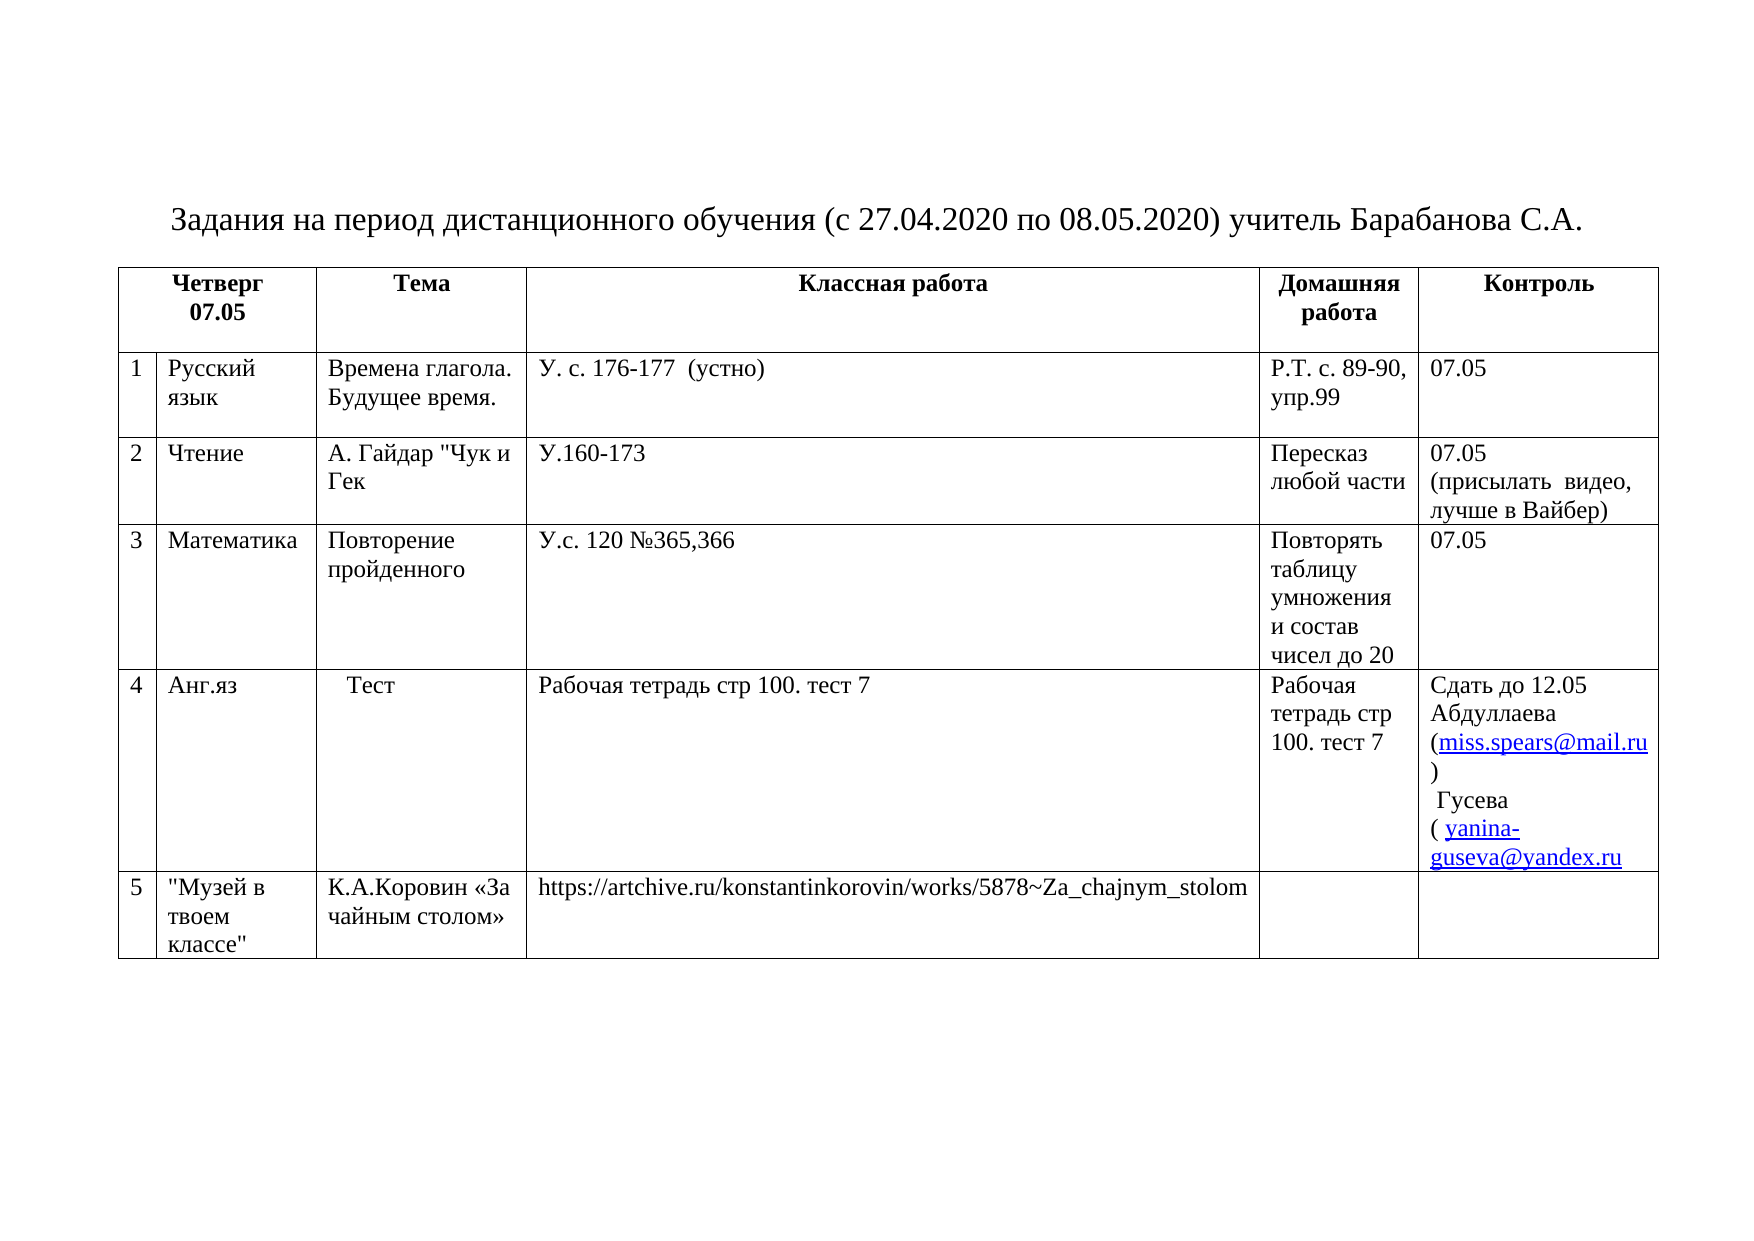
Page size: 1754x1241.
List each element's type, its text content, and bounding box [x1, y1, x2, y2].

table_header Тема [317, 268, 526, 352]
table_cell [1260, 872, 1418, 958]
table_cell 07.05 [1419, 525, 1658, 669]
table_cell "Музей в твоем классе" [157, 872, 316, 958]
table_cell К.А.Коровин «За чайным столом» [317, 872, 526, 958]
table_cell Времена глагола. Будущее время. [317, 353, 526, 437]
table_cell https://artchive.ru/konstantinkorovin/works/5878~Za_chajnym_stolom [527, 872, 1259, 958]
table_cell Повторение пройденного [317, 525, 526, 669]
table_cell Рабочая тетрадь стр 100. тест 7 [1260, 670, 1418, 871]
table_cell [1419, 872, 1658, 958]
table_header Четверг 07.05 [119, 268, 316, 352]
table_cell 07.05 [1419, 353, 1658, 437]
table_cell 2 [119, 438, 156, 524]
table_cell 1 [119, 353, 156, 437]
table_cell Повторять таблицу умножения и состав чисел до 20 [1260, 525, 1418, 669]
table_cell А. Гайдар "Чук и Гек [317, 438, 526, 524]
table_cell У.с. 120 №365,366 [527, 525, 1259, 669]
table_cell 07.05 (присылать видео, лучше в Вайбер) [1419, 438, 1658, 524]
table_cell Анг.яз [157, 670, 316, 871]
table_cell Русский язык [157, 353, 316, 437]
table_cell 3 [119, 525, 156, 669]
table_cell Чтение [157, 438, 316, 524]
text Задания на период дистанционного обучения (с 27.04.2020 по 08.05.2020) учитель Барабанова С.А. [118, 199, 1636, 238]
table_cell Рабочая тетрадь стр 100. тест 7 [527, 670, 1259, 871]
table_cell У. с. 176-177 (устно) [527, 353, 1259, 437]
table_header Классная работа [527, 268, 1259, 352]
table_cell Пересказ любой части [1260, 438, 1418, 524]
table_cell Сдать до 12.05 Абдуллаева (miss.spears@mail.ru ) Гусева ( yanina-guseva@yandex.ru [1419, 670, 1658, 871]
table_cell Тест [317, 670, 526, 871]
table_header Домашняя работа [1260, 268, 1418, 352]
table_header Контроль [1419, 268, 1658, 352]
table_cell 4 [119, 670, 156, 871]
table_cell 5 [119, 872, 156, 958]
table_cell Р.Т. с. 89-90, упр.99 [1260, 353, 1418, 437]
table_cell У.160-173 [527, 438, 1259, 524]
table_cell Математика [157, 525, 316, 669]
